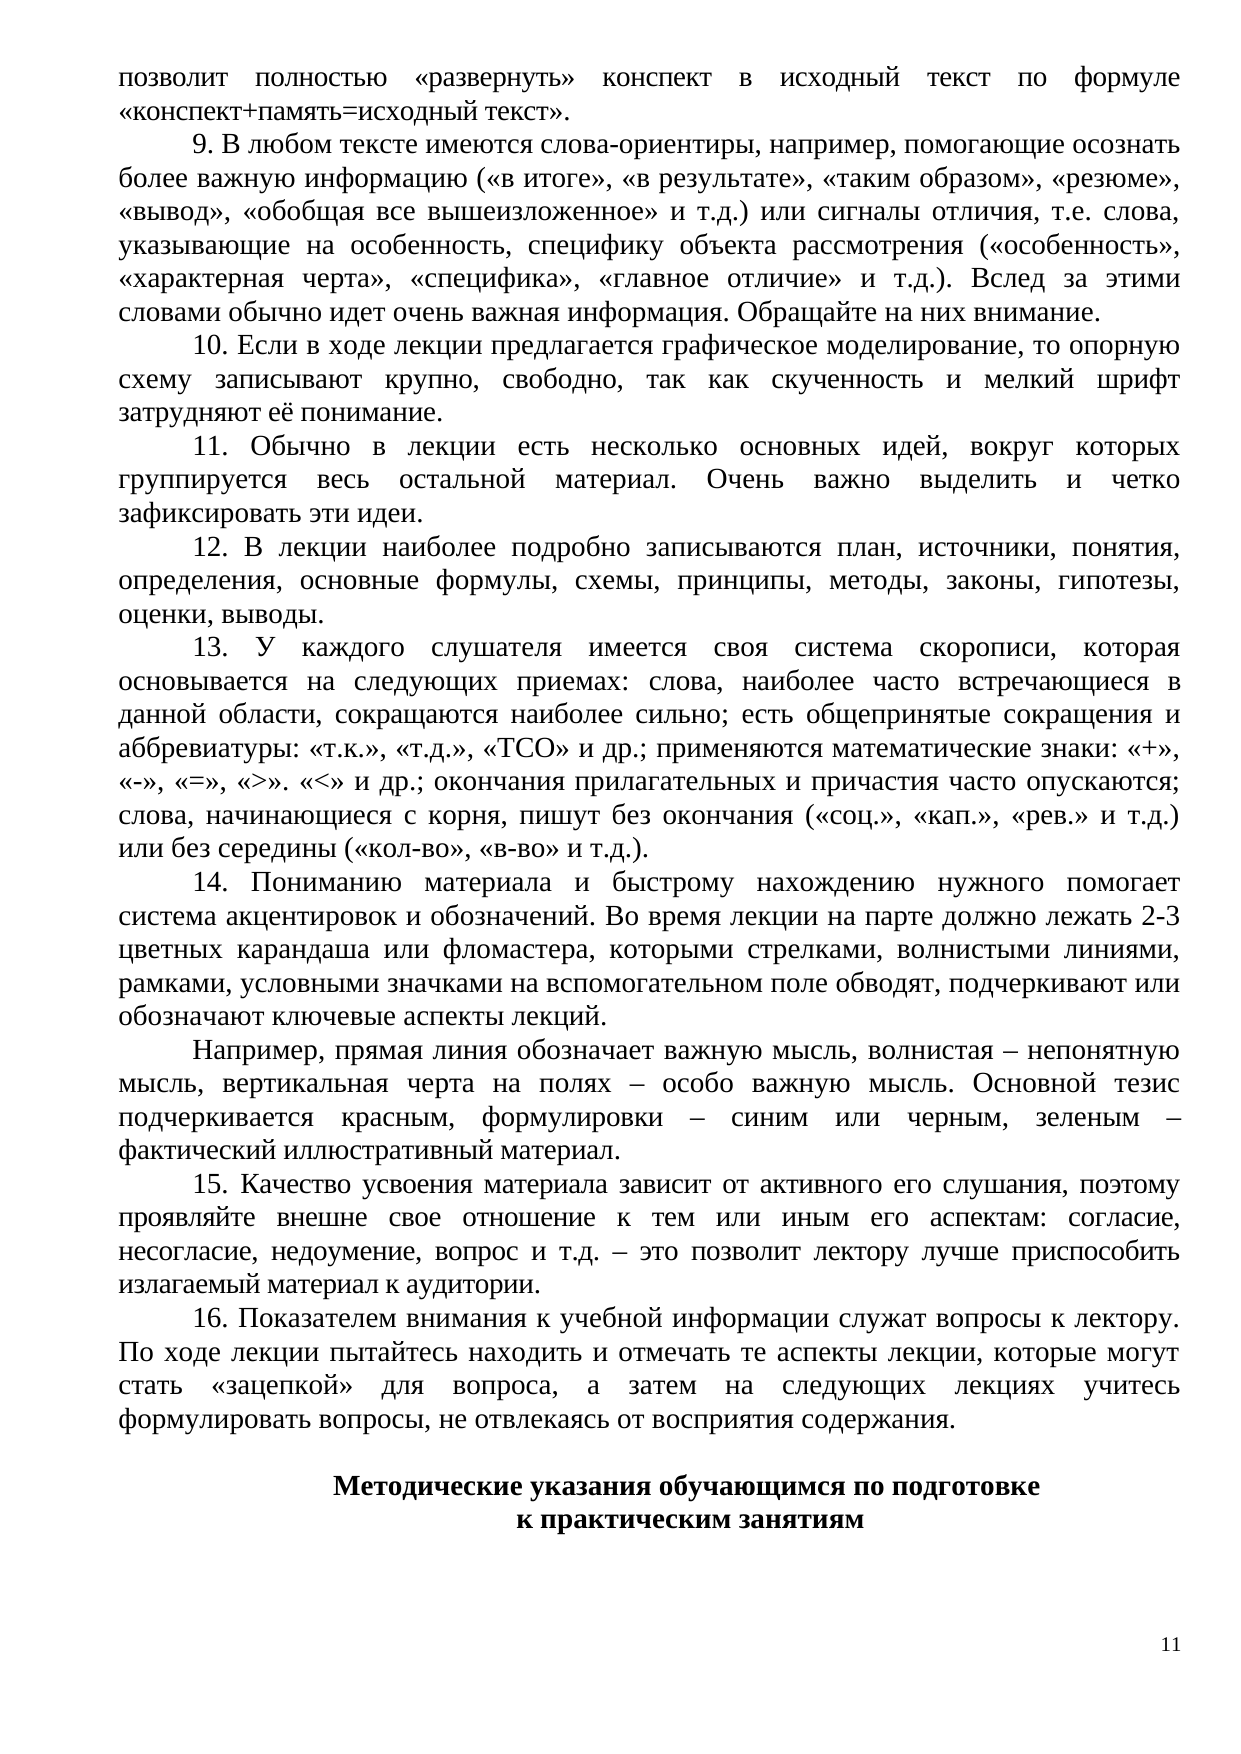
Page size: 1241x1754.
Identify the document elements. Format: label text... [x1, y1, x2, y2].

text 16. Показателем внимания к учебной информации служат вопросы к лектору. По ходе лекции пытайтесь находить и отмечать те аспекты лекции, которые могут стать «зацепкой» для вопроса, а затем на следующих лекциях учитесь формулировать вопросы, не отвлекаясь от восприятия содержания. [118, 1300, 1181, 1434]
text Например, прямая линия обозначает важную мысль, волнистая – непонятную мысль, вертикальная черта на полях – особо важную мысль. Основной тезис подчеркивается красным, формулировки – синим или черным, зеленым – фактический иллюстративный материал. [118, 1032, 1181, 1166]
text 9. В любом тексте имеются слова-ориентиры, например, помогающие осознать более важную информацию («в итоге», «в результате», «таким образом», «резюме», «вывод», «обобщая все вышеизложенное» и т.д.) или сигналы отличия, т.е. слова, указывающие на особенность, специфику объекта рассмотрения («особенность», «характерная черта», «специфика», «главное отличие» и т.д.). Вслед за этими словами обычно идет очень важная информация. Обращайте на них внимание. [118, 126, 1181, 327]
text 12. В лекции наиболее подробно записываются план, источники, понятия, определения, основные формулы, схемы, принципы, методы, законы, гипотезы, оценки, выводы. [118, 529, 1181, 629]
text 10. Если в ходе лекции предлагается графическое моделирование, то опорную схему записывают крупно, свободно, так как скученность и мелкий шрифт затрудняют её понимание. [118, 327, 1181, 428]
text 15. Качество усвоения материала зависит от активного его слушания, поэтому проявляйте внешне свое отношение к тем или иным его аспектам: согласие, несогласие, недоумение, вопрос и т.д. – это позволит лектору лучше приспособить излагаемый материал к аудитории. [118, 1166, 1181, 1300]
text 13. У каждого слушателя имеется своя система скорописи, которая основывается на следующих приемах: слова, наиболее часто встречающиеся в данной области, сокращаются наиболее сильно; есть общепринятые сокращения и аббревиатуры: «т.к.», «т.д.», «ТСО» и др.; применяются математические знаки: «+», «-», «=», «>». «<» и др.; окончания прилагательных и причастия часто опускаются; слова, начинающиеся с корня, пишут без окончания («соц.», «кап.», «рев.» и т.д.) или без середины («кол-во», «в-во» и т.д.). [118, 629, 1181, 864]
text 14. Пониманию материала и быстрому нахождению нужного помогает система акцентировок и обозначений. Во время лекции на парте должно лежать 2-3 цветных карандаша или фломастера, которыми стрелками, волнистыми линиями, рамками, условными значками на вспомогательном поле обводят, подчеркивают или обозначают ключевые аспекты лекций. [118, 864, 1181, 1032]
text к практическим занятиям [118, 1501, 1181, 1535]
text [118, 59, 1181, 126]
text Методические указания обучающимся по подготовке [118, 1468, 1181, 1501]
text 11. Обычно в лекции есть несколько основных идей, вокруг которых группируется весь остальной материал. Очень важно выделить и четко зафиксировать эти идеи. [118, 428, 1181, 529]
